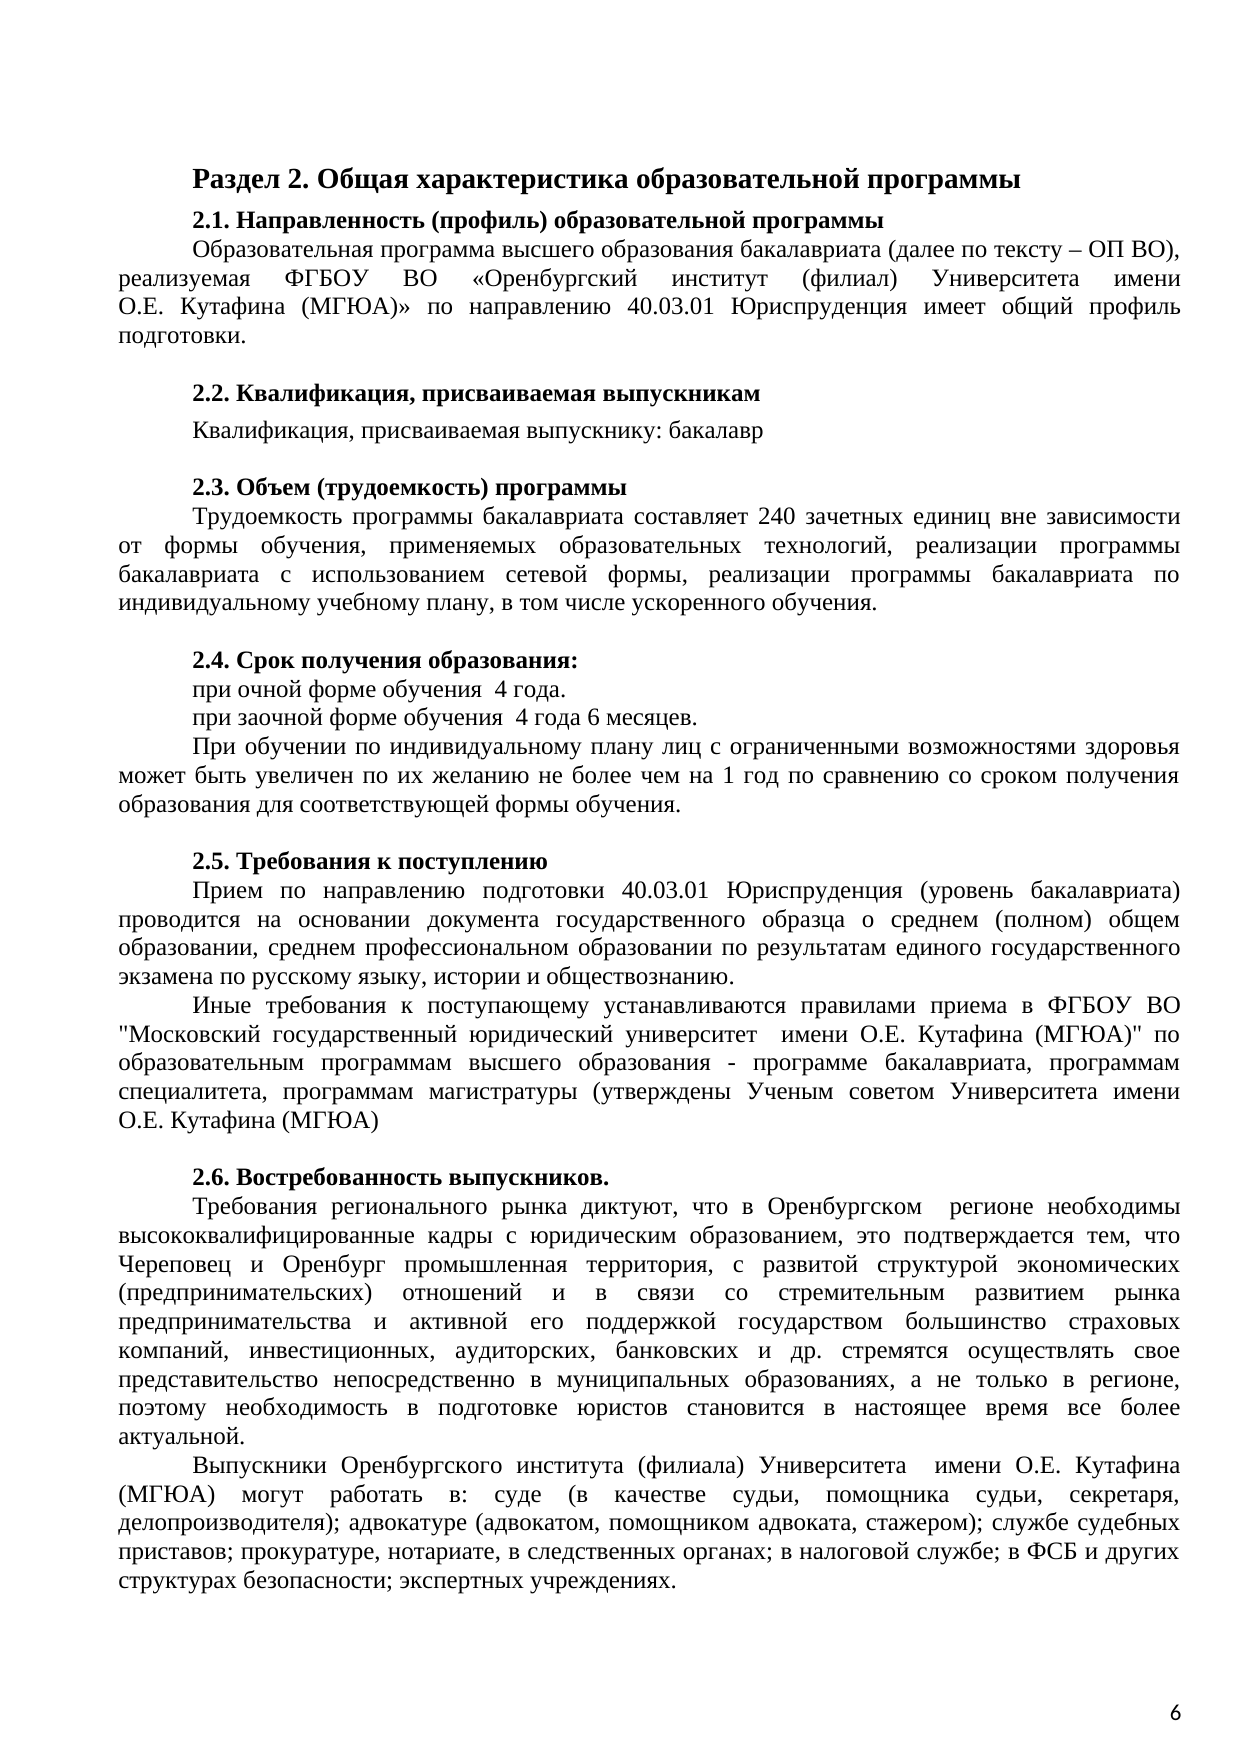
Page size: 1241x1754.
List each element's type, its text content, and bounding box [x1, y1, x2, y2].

text Иные требования к поступающему устанавливаются правилами приема в ФГБОУ ВО "Московский государственный юридический университет имени О.Е. Кутафина (МГЮА)" по образовательным программам высшего образования - программе бакалавриата, программам специалитета, программам магистратуры (утверждены Ученым советом Университета имени О.Е. Кутафина (МГЮА) [118, 990, 1181, 1134]
text Раздел 2. Общая характеристика образовательной программы [118, 162, 1181, 195]
text Прием по направлению подготовки 40.03.01 Юриспруденция (уровень бакалавриата) проводится на основании документа государственного образца о среднем (полном) общем образовании, среднем профессиональном образовании по результатам единого государственного экзамена по русскому языку, истории и обществознанию. [118, 875, 1181, 990]
text при очной форме обучения 4 года. [118, 674, 1181, 702]
text 2.2. Квалификация, присваиваемая выпускникам [118, 378, 1181, 406]
text Трудоемкость программы бакалавриата составляет 240 зачетных единиц вне зависимости от формы обучения, применяемых образовательных технологий, реализации программы бакалавриата с использованием сетевой формы, реализации программы бакалавриата по индивидуальному учебному плану, в том числе ускоренного обучения. [118, 501, 1181, 616]
text Квалификация, присваиваемая выпускнику: бакалавр [118, 415, 1181, 444]
text 2.3. Объем (трудоемкость) программы [118, 472, 1181, 501]
text Выпускники Оренбургского института (филиала) Университета имени О.Е. Кутафина (МГЮА) могут работать в: суде (в качестве судьи, помощника судьи, секретаря, делопроизводителя); адвокатуре (адвокатом, помощником адвоката, стажером); службе судебных приставов; прокуратуре, нотариате, в следственных органах; в налоговой службе; в ФСБ и других структурах безопасности; экспертных учреждениях. [118, 1450, 1181, 1594]
text Требования регионального рынка диктуют, что в Оренбургском регионе необходимы высококвалифицированные кадры с юридическим образованием, это подтверждается тем, что Череповец и Оренбург промышленная территория, с развитой структурой экономических (предпринимательских) отношений и в связи со стремительным развитием рынка предпринимательства и активной его поддержкой государством большинство страховых компаний, инвестиционных, аудиторских, банковских и др. стремятся осуществлять свое представительство непосредственно в муниципальных образованиях, а не только в регионе, поэтому необходимость в подготовке юристов становится в настоящее время все более актуальной. [118, 1191, 1181, 1450]
text Образовательная программа высшего образования бакалавриата (далее по тексту – ОП ВО), реализуемая ФГБОУ ВО «Оренбургский институт (филиал) Университета имени О.Е. Кутафина (МГЮА)» по направлению 40.03.01 Юриспруденцияя имеет общий профиль подготовки. [118, 234, 1181, 349]
text 2.1. Направленность (профиль) образовательной программы [118, 205, 1181, 234]
text 2.6. Востребованность выпускников. [118, 1162, 1181, 1191]
text 2.5. Требования к поступлению [118, 846, 1181, 875]
text 2.4. Срок получения образования: [118, 645, 1181, 674]
text при заочной форме обучения 4 года 6 месяцев. [118, 702, 1181, 731]
text При обучении по индивидуальному плану лиц с ограниченными возможностями здоровья может быть увеличен по их желанию не более чем на 1 год по сравнению со сроком получения образования для соответствующей формы обучения. [118, 731, 1181, 817]
